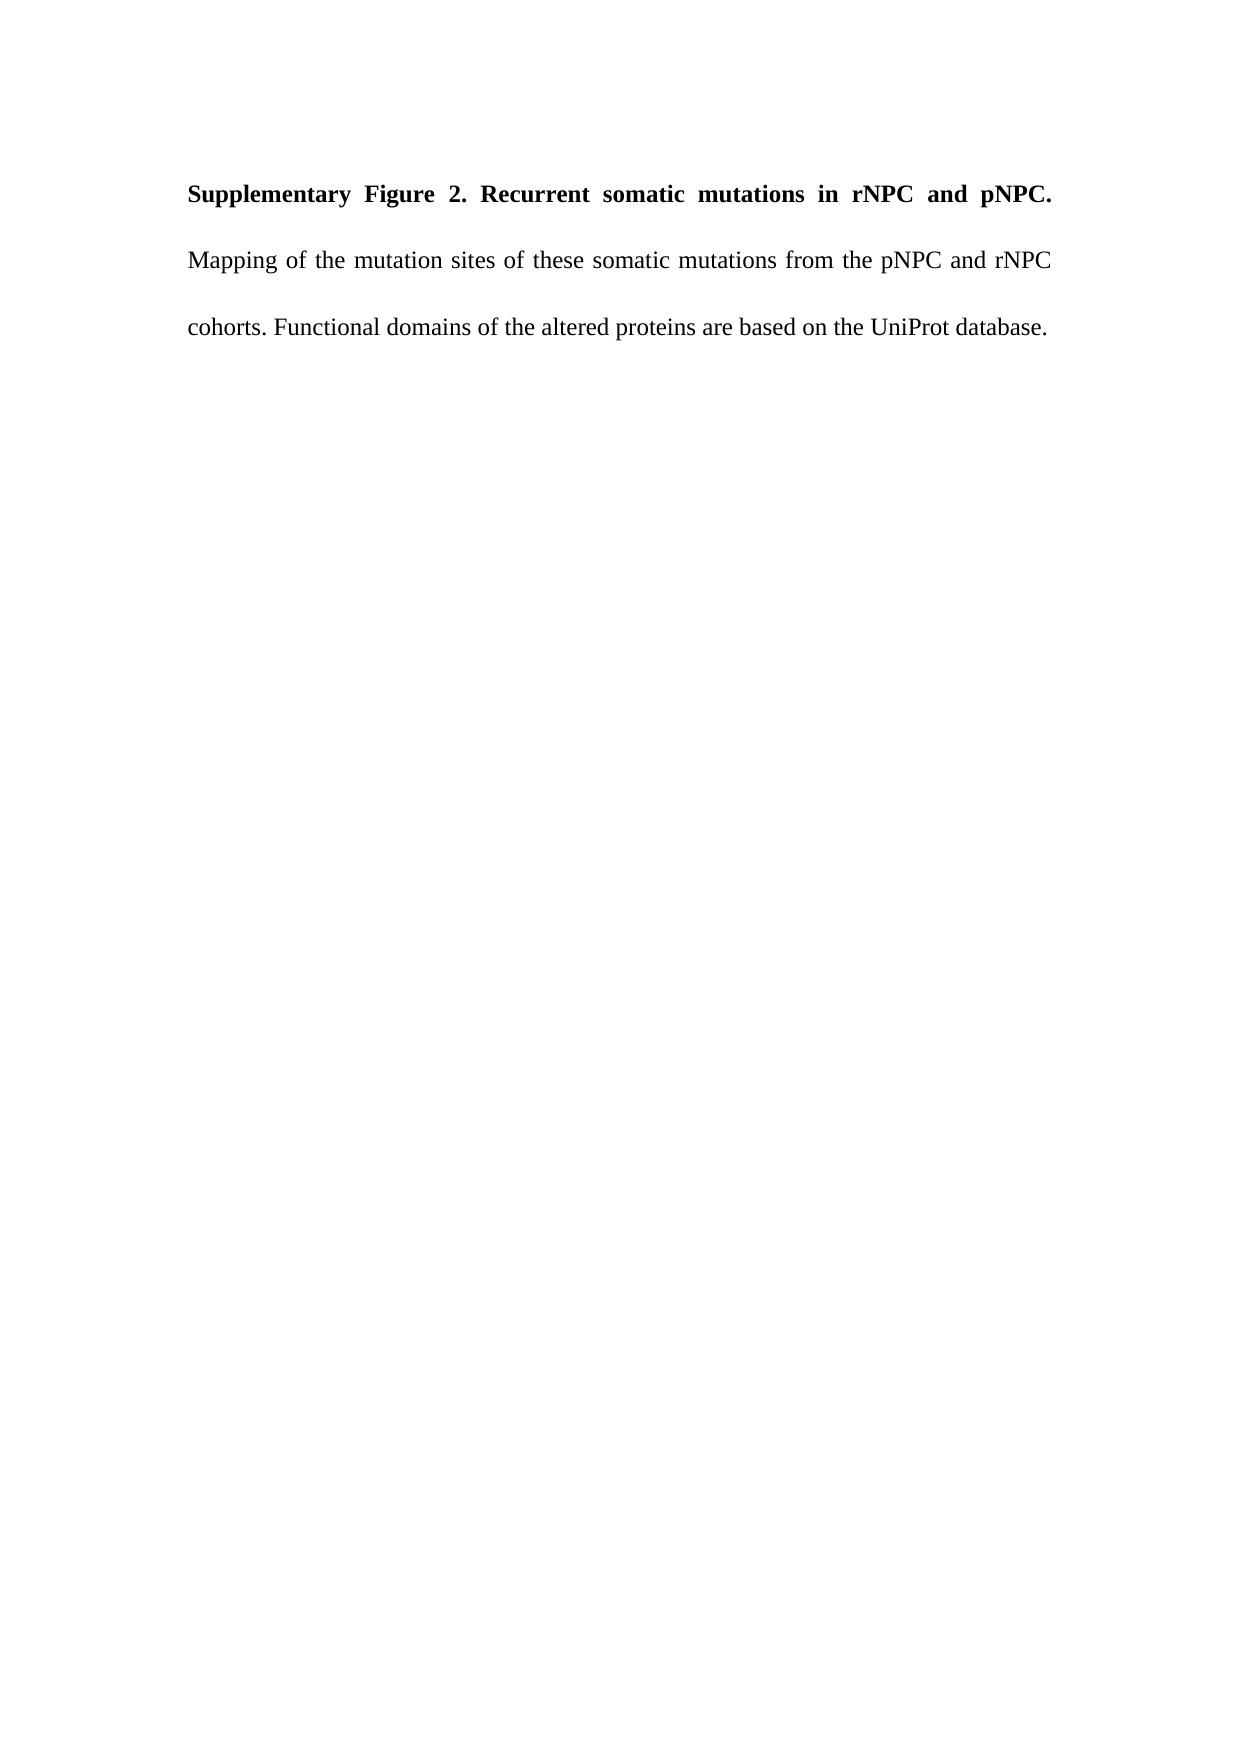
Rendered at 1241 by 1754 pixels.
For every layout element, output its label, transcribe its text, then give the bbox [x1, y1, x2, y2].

text Supplementary Figure 2. Recurrent somatic mutations in rNPC and pNPC. Mapping of the mutation sites of these somatic mutations from the pNPC and rNPC cohorts. Functional domains of the altered proteins are based on the UniProt database. [187, 172, 1053, 348]
